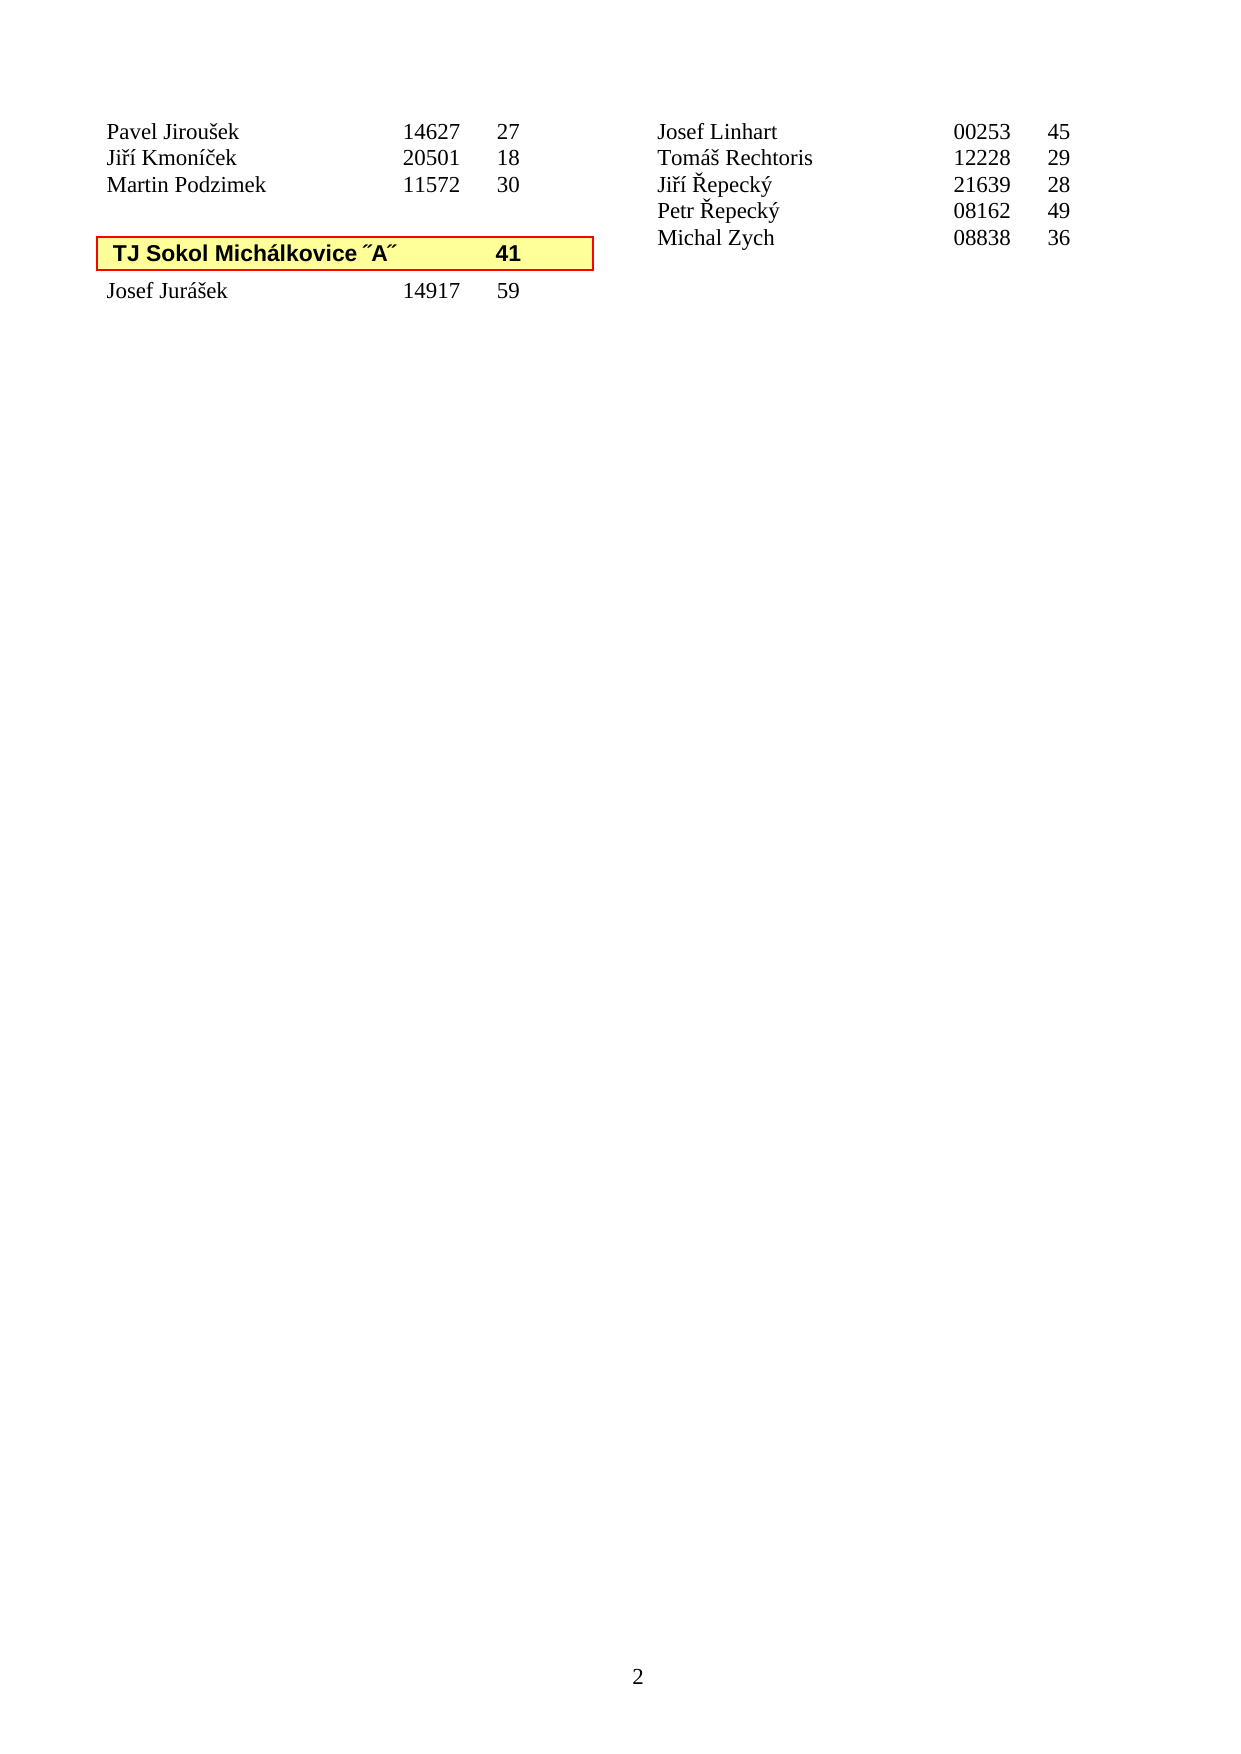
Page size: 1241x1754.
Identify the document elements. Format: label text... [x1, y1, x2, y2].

text Petr Řepecký 08162 49 [657, 197, 1134, 223]
text Michal Zych 08838 36 [657, 223, 1134, 250]
text TJ Sokol Michálkovice ˝A˝ 41 [98, 238, 592, 269]
text Tomáš Rechtoris 12228 29 [657, 144, 1134, 171]
text Jiří Kmoníček 20501 18 [106, 144, 583, 171]
text Josef Linhart 00253 45 [657, 118, 1134, 144]
text Pavel Jiroušek 14627 27 [106, 118, 583, 144]
text Martin Podzimek 11572 30 [106, 171, 583, 197]
text Jiří Řepecký 21639 28 [657, 171, 1134, 197]
text Josef Jurášek 14917 59 [106, 277, 583, 303]
